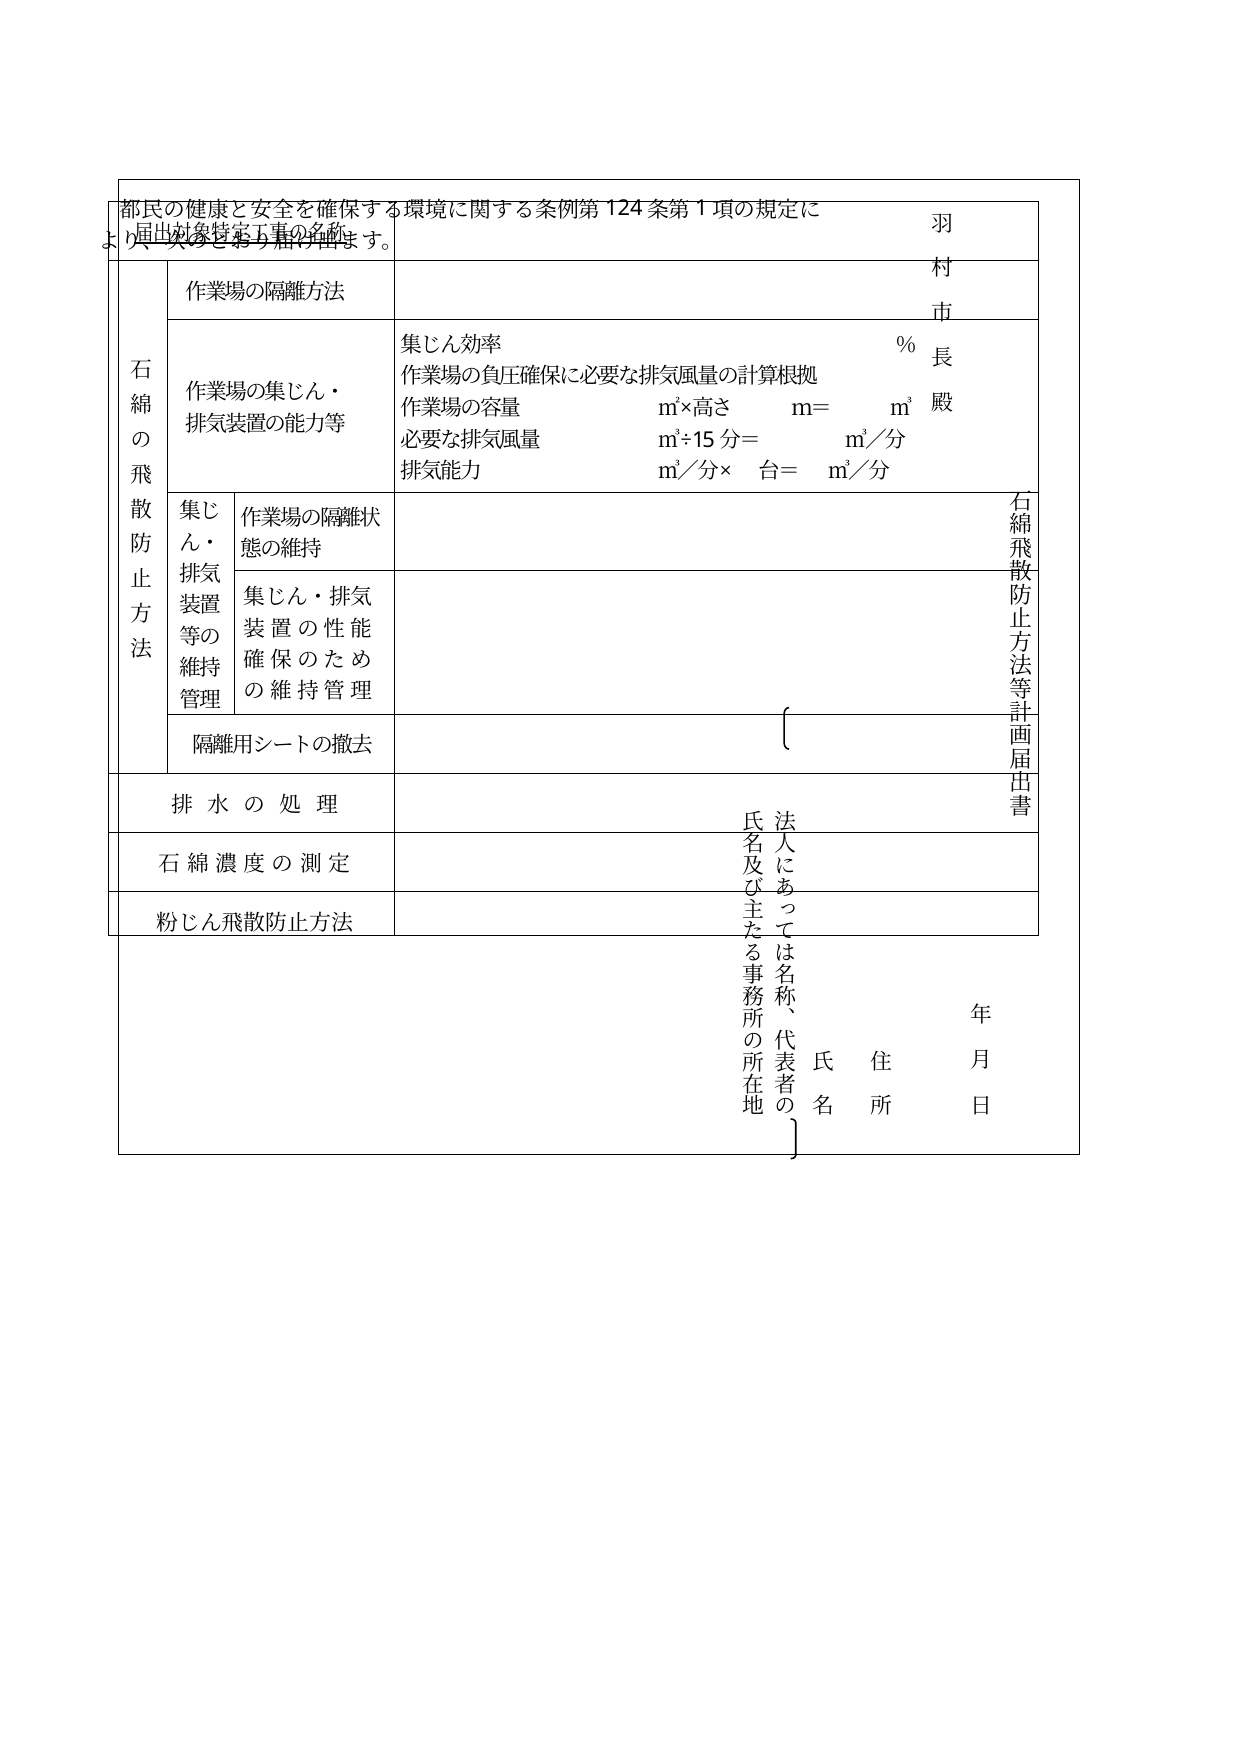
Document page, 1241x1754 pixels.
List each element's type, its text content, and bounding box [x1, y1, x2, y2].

table_header 石綿飛散防止方法等計画届出書 年月日 羽 村 市 長 殿 住 所 氏 名 法人にあっては名称、代表者の 氏名及び主たる事務所の所在地 [119, 180, 1079, 1154]
